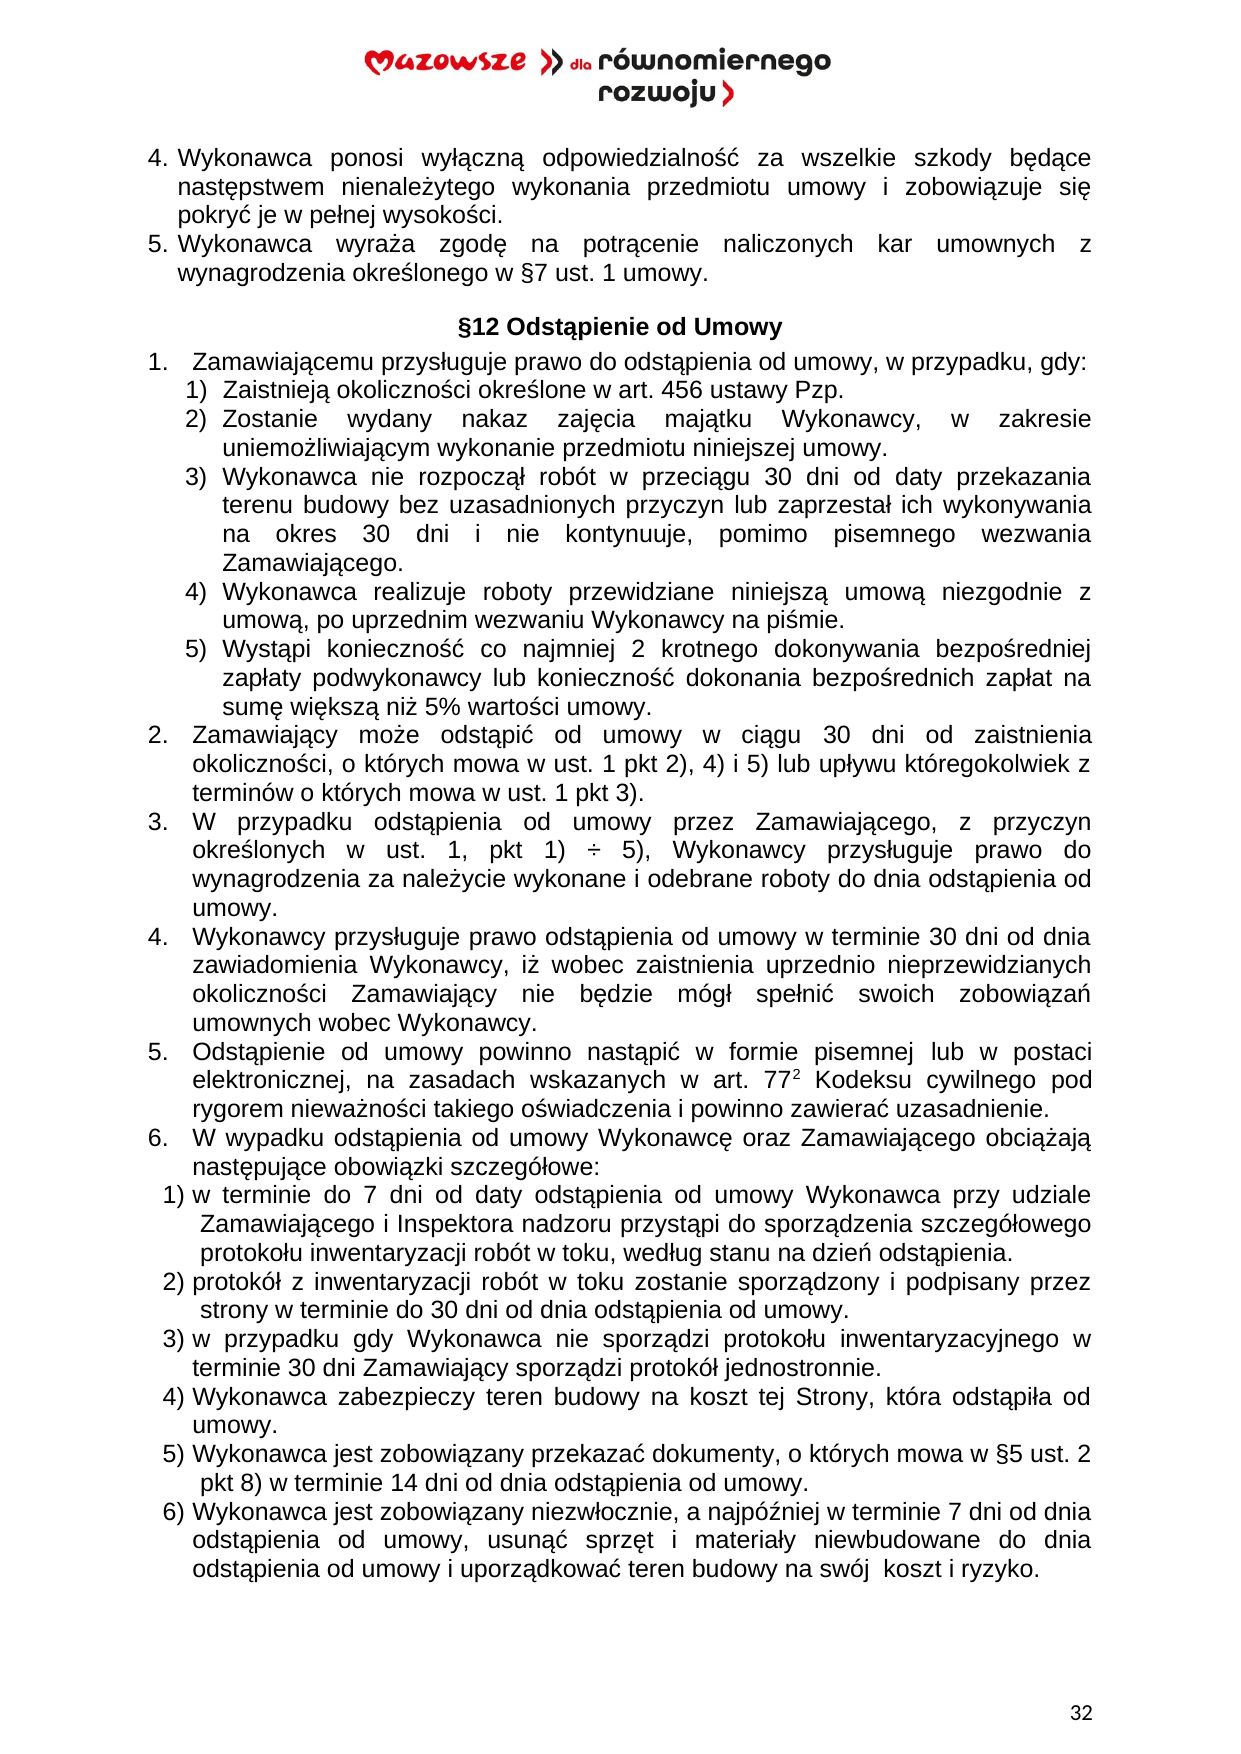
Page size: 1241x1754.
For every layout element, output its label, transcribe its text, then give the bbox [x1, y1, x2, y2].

text §12 Odstąpienie od Umowy [148, 312, 1093, 341]
list Wykonawca zabezpieczy teren budowy na koszt tej Strony, która odstąpiła od umowy. [162, 1382, 1093, 1439]
list Zostanie wydany nakaz zajęcia majątku Wykonawcy, w zakresie uniemożliwiającym wykonanie przedmiotu niniejszej umowy. [185, 404, 1093, 462]
list Odstąpienie od umowy powinno nastąpić w formie pisemnej lub w postaci elektronicznej, na zasadach wskazanych w art. 772 Kodeksu cywilnego pod rygorem nieważności takiego oświadczenia i powinno zawierać uzasadnienie. [148, 1037, 1093, 1123]
list Wykonawca jest zobowiązany niezwłocznie, a najpóźniej w terminie 7 dni od dnia odstąpienia od umowy, usunąć sprzęt i materiały niewbudowane do dnia odstąpienia od umowy i uporządkować teren budowy na swój koszt i ryzyko. [162, 1497, 1093, 1583]
list Zamawiający może odstąpić od umowy w ciągu 30 dni od zaistnienia okoliczności, o których mowa w ust. 1 pkt 2), 4) i 5) lub upływu któregokolwiek z terminów o których mowa w ust. 1 pkt 3). [148, 721, 1093, 807]
list w terminie do 7 dni od daty odstąpienia od umowy Wykonawca przy udziale Zamawiającego i Inspektora nadzoru przystąpi do sporządzenia szczegółowego protokołu inwentaryzacji robót w toku, według stanu na dzień odstąpienia. [162, 1181, 1093, 1267]
list Wykonawca wyraża zgodę na potrącenie naliczonych kar umownych z wynagrodzenia określonego w §7 ust. 1 umowy. [148, 229, 1093, 287]
list protokół z inwentaryzacji robót w toku zostanie sporządzony i podpisany przez strony w terminie do 30 dni od dnia odstąpienia od umowy. [162, 1267, 1093, 1324]
list Wykonawca ponosi wyłączną odpowiedzialność za wszelkie szkody będące następstwem nienależytego wykonania przedmiotu umowy i zobowiązuje się pokryć je w pełnej wysokości. [148, 143, 1093, 229]
list Zaistnieją okoliczności określone w art. 456 ustawy Pzp. [185, 376, 1093, 404]
list Wykonawca jest zobowiązany przekazać dokumenty, o których mowa w §5 ust. 2 pkt 8) w terminie 14 dni od dnia odstąpienia od umowy. [162, 1439, 1093, 1497]
picture [341, 24, 854, 131]
list Wykonawca nie rozpoczął robót w przeciągu 30 dni od daty przekazania terenu budowy bez uzasadnionych przyczyn lub zaprzestał ich wykonywania na okres 30 dni i nie kontynuuje, pomimo pisemnego wezwania Zamawiającego. [185, 462, 1093, 577]
list Wykonawca realizuje roboty przewidziane niniejszą umową niezgodnie z umową, po uprzednim wezwaniu Wykonawcy na piśmie. [185, 577, 1093, 634]
list W wypadku odstąpienia od umowy Wykonawcę oraz Zamawiającego obciążają następujące obowiązki szczegółowe: [148, 1123, 1093, 1181]
list w przypadku gdy Wykonawca nie sporządzi protokołu inwentaryzacyjnego w terminie 30 dni Zamawiający sporządzi protokół jednostronnie. [162, 1324, 1093, 1382]
list Wystąpi konieczność co najmniej 2 krotnego dokonywania bezpośredniej zapłaty podwykonawcy lub konieczność dokonania bezpośrednich zapłat na sumę większą niż 5% wartości umowy. [185, 634, 1093, 721]
list Wykonawcy przysługuje prawo odstąpienia od umowy w terminie 30 dni od dnia zawiadomienia Wykonawcy, iż wobec zaistnienia uprzednio nieprzewidzianych okoliczności Zamawiający nie będzie mógł spełnić swoich zobowiązań umownych wobec Wykonawcy. [148, 922, 1093, 1037]
list Zamawiającemu przysługuje prawo do odstąpienia od umowy, w przypadku, gdy: [148, 347, 1093, 376]
list W przypadku odstąpienia od umowy przez Zamawiającego, z przyczyn określonych w ust. 1, pkt 1) ÷ 5), Wykonawcy przysługuje prawo do wynagrodzenia za należycie wykonane i odebrane roboty do dnia odstąpienia od umowy. [148, 807, 1093, 922]
